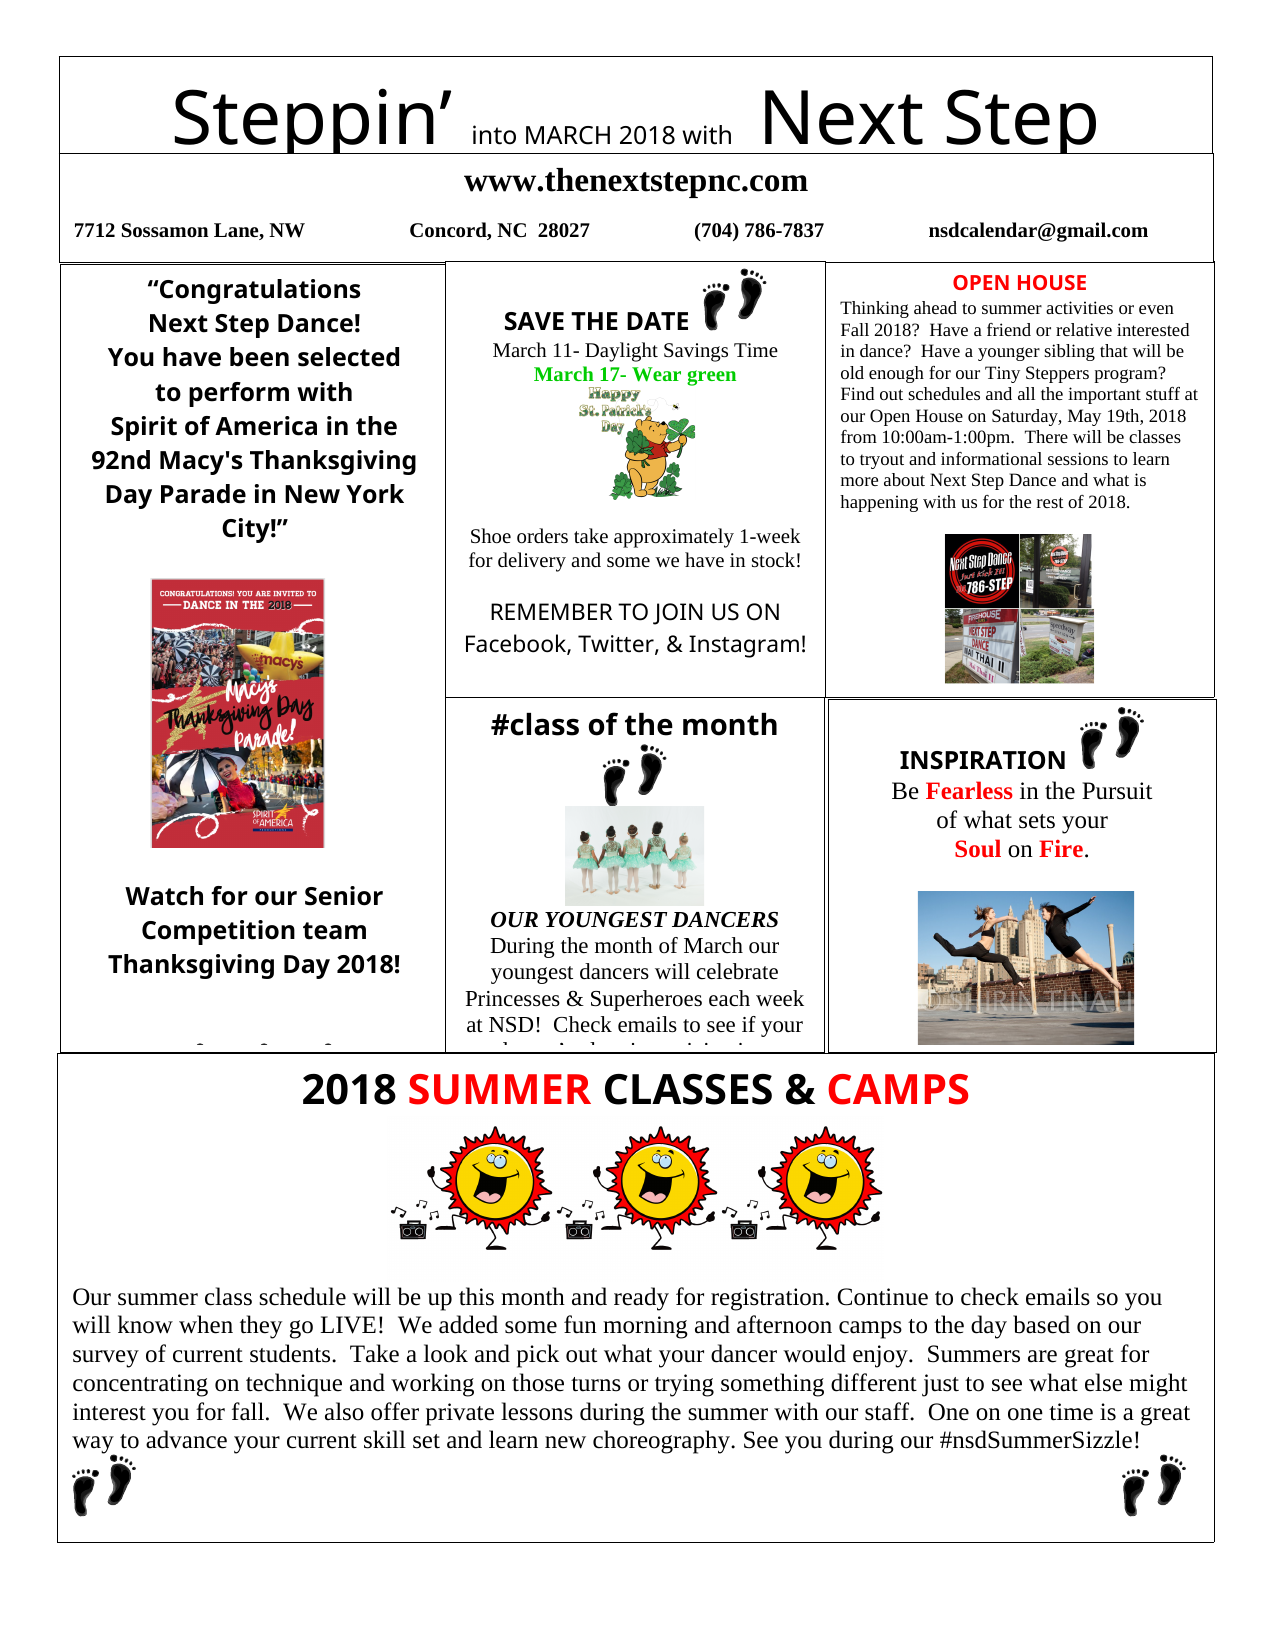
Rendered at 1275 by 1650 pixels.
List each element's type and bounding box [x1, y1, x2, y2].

picture [150, 578, 326, 848]
picture [575, 386, 696, 500]
picture [944, 534, 1095, 684]
picture [917, 891, 1135, 1045]
picture [387, 1116, 884, 1282]
picture [565, 806, 705, 906]
